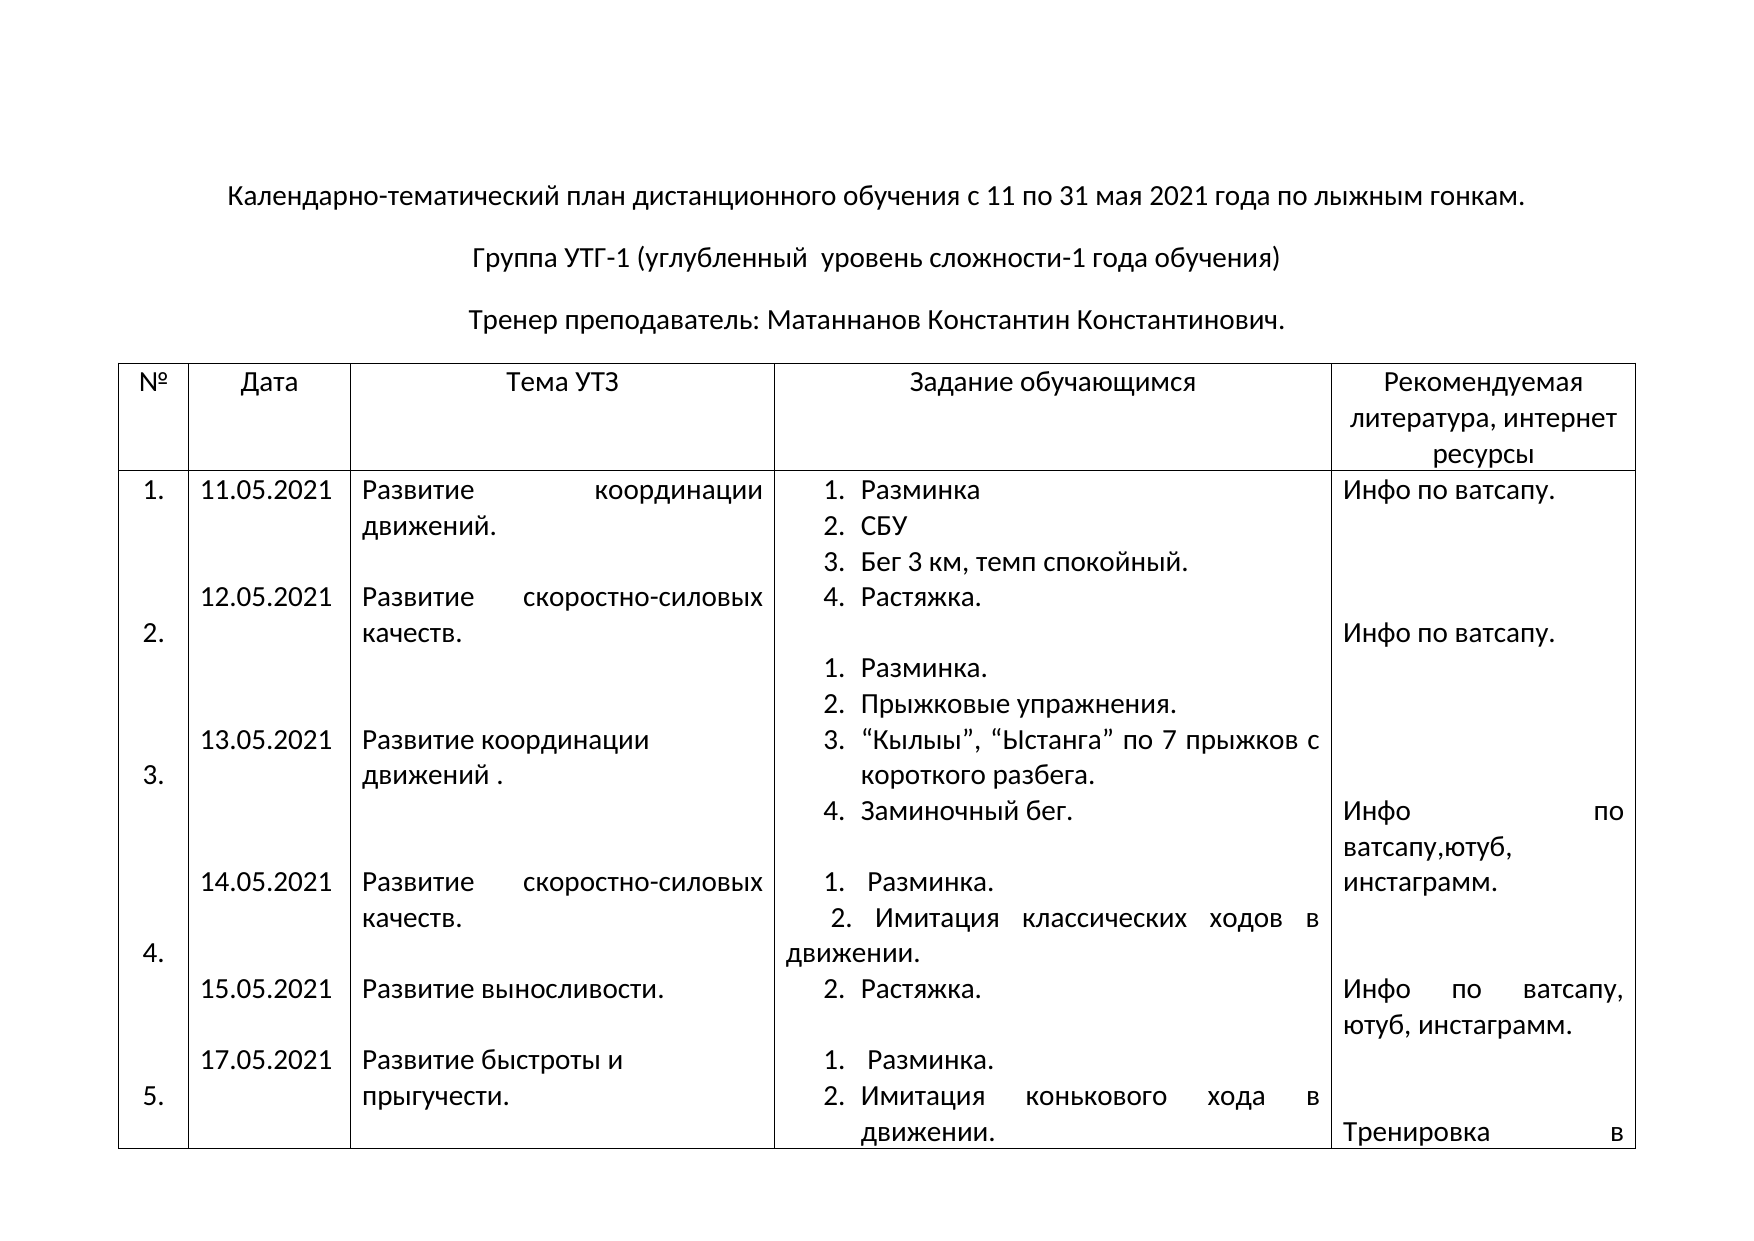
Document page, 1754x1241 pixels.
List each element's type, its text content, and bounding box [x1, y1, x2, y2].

table_header Рекомендуемая литература, интернет ресурсы [1332, 364, 1635, 470]
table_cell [119, 471, 188, 1148]
text Календарно-тематический план дистанционного обучения с 11 по 31 мая 2021 года по лыжным гонкам. [118, 177, 1636, 213]
text Группа УТГ-1 (углубленный уровень сложности-1 года обучения) [118, 239, 1636, 274]
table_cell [775, 471, 1331, 1148]
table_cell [189, 471, 350, 1148]
table_header Дата [189, 364, 350, 470]
table_header Тема УТЗ [351, 364, 774, 470]
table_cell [1332, 471, 1635, 1148]
table_header № [119, 364, 188, 470]
text Тренер преподаватель: Матаннанов Константин Константинович. [118, 301, 1636, 336]
table_header Задание обучающимся [775, 364, 1331, 470]
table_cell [351, 471, 774, 1148]
